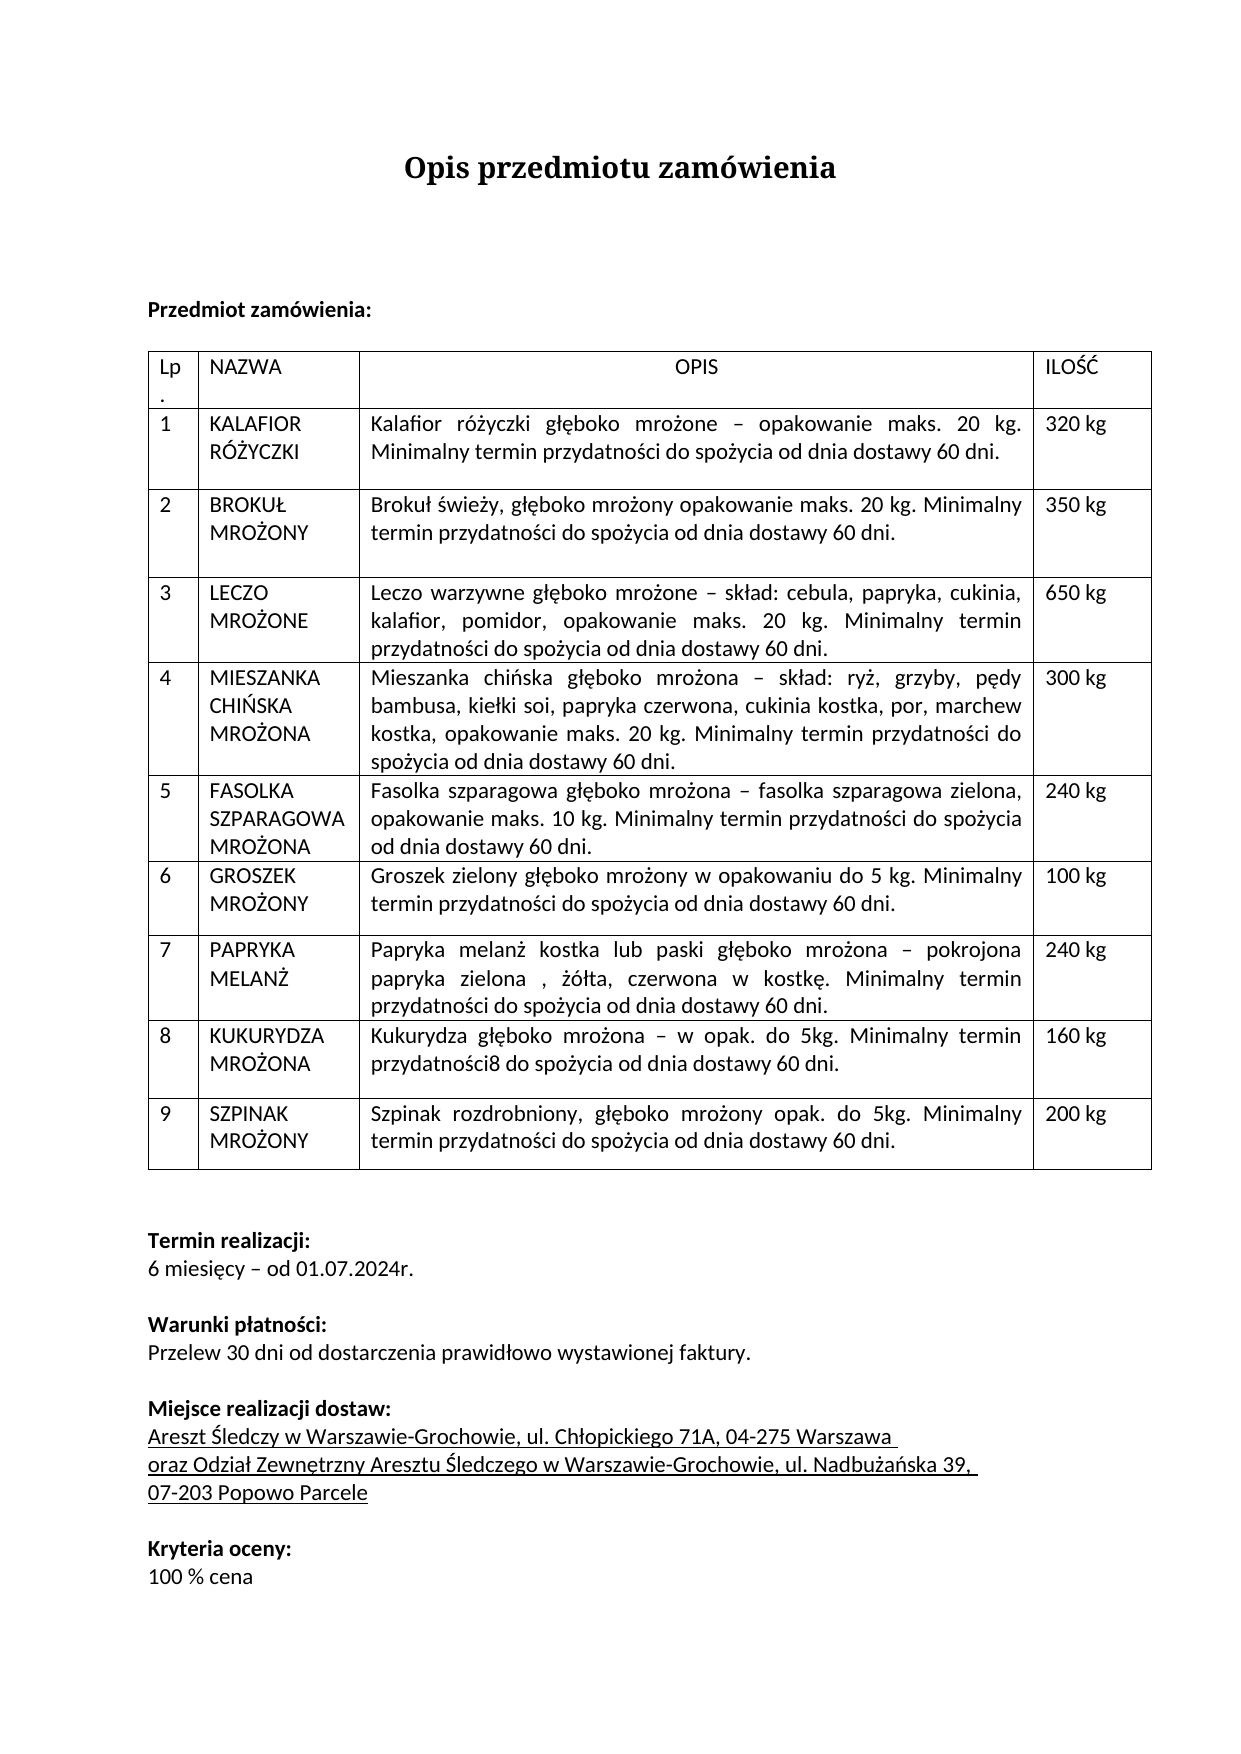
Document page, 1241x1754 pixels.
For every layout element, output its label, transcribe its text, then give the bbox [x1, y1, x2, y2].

table_cell 7 [149, 936, 198, 1020]
table_cell 350 kg [1034, 490, 1151, 577]
table_cell Fasolka szparagowa głęboko mrożona – fasolka szparagowa zielona, opakowanie maks. 10 kg. Minimalny termin przydatności do spożycia od dnia dostawy 60 dni. [360, 776, 1033, 861]
text Termin realizacji: [148, 1226, 1093, 1254]
table_cell 240 kg [1034, 936, 1151, 1020]
table_cell 650 kg [1034, 578, 1151, 662]
table_cell 5 [149, 776, 198, 861]
table_cell 320 kg [1034, 409, 1151, 489]
text Opis przedmiotu zamówienia [148, 148, 1093, 187]
table_cell KALAFIOR RÓŻYCZKI [199, 409, 359, 489]
text Warunki płatności: [148, 1310, 1093, 1338]
table_cell Brokuł świeży, głęboko mrożony opakowanie maks. 20 kg. Minimalny termin przydatności do spożycia od dnia dostawy 60 dni. [360, 490, 1033, 577]
table_cell MIESZANKA CHIŃSKA MROŻONA [199, 663, 359, 775]
table_cell 4 [149, 663, 198, 775]
text 07-203 Popowo Parcele [148, 1478, 1093, 1506]
table_header ILOŚĆ [1034, 352, 1151, 408]
table_cell Leczo warzywne głęboko mrożone – skład: cebula, papryka, cukinia, kalafior, pomidor, opakowanie maks. 20 kg. Minimalny termin przydatności do spożycia od dnia dostawy 60 dni. [360, 578, 1033, 662]
text Areszt Śledczy w Warszawie-Grochowie, ul. Chłopickiego 71A, 04-275 Warszawa [148, 1422, 1093, 1450]
table_cell BROKUŁ MROŻONY [199, 490, 359, 577]
table_cell 1 [149, 409, 198, 489]
text 6 miesięcy – od 01.07.2024r. [148, 1254, 1093, 1282]
table_cell Szpinak rozdrobniony, głęboko mrożony opak. do 5kg. Minimalny termin przydatności do spożycia od dnia dostawy 60 dni. [360, 1099, 1033, 1169]
table_cell Kukurydza głęboko mrożona – w opak. do 5kg. Minimalny termin przydatności8 do spożycia od dnia dostawy 60 dni. [360, 1021, 1033, 1098]
text Kryteria oceny: [148, 1534, 1093, 1562]
table_cell Papryka melanż kostka lub paski głęboko mrożona – pokrojona papryka zielona , żółta, czerwona w kostkę. Minimalny termin przydatności do spożycia od dnia dostawy 60 dni. [360, 936, 1033, 1020]
text Przedmiot zamówienia: [148, 295, 1093, 323]
table_cell PAPRYKA MELANŻ [199, 936, 359, 1020]
table_cell SZPINAK MROŻONY [199, 1099, 359, 1169]
text 100 % cena [148, 1562, 1093, 1591]
table_cell 200 kg [1034, 1099, 1151, 1169]
table_cell LECZO MROŻONE [199, 578, 359, 662]
table_header Lp. [149, 352, 198, 408]
table_header NAZWA [199, 352, 359, 408]
table_cell Mieszanka chińska głęboko mrożona – skład: ryż, grzyby, pędy bambusa, kiełki soi, papryka czerwona, cukinia kostka, por, marchew kostka, opakowanie maks. 20 kg. Minimalny termin przydatności do spożycia od dnia dostawy 60 dni. [360, 663, 1033, 775]
table_cell Groszek zielony głęboko mrożony w opakowaniu do 5 kg. Minimalny termin przydatności do spożycia od dnia dostawy 60 dni. [360, 862, 1033, 934]
table_cell 3 [149, 578, 198, 662]
table_cell KUKURYDZA MROŻONA [199, 1021, 359, 1098]
table_cell 240 kg [1034, 776, 1151, 861]
table_cell 9 [149, 1099, 198, 1169]
table_header OPIS [360, 352, 1033, 408]
table_cell 6 [149, 862, 198, 934]
text Przelew 30 dni od dostarczenia prawidłowo wystawionej faktury. [148, 1338, 1093, 1366]
table_cell GROSZEK MROŻONY [199, 862, 359, 934]
table_cell 160 kg [1034, 1021, 1151, 1098]
table_cell 300 kg [1034, 663, 1151, 775]
text Miejsce realizacji dostaw: [148, 1394, 1093, 1422]
table_cell Kalafior różyczki głęboko mrożone – opakowanie maks. 20 kg. Minimalny termin przydatności do spożycia od dnia dostawy 60 dni. [360, 409, 1033, 489]
table_cell 8 [149, 1021, 198, 1098]
table_cell FASOLKA SZPARAGOWA MROŻONA [199, 776, 359, 861]
text oraz Odział Zewnętrzny Aresztu Śledczego w Warszawie-Grochowie, ul. Nadbużańska 39, [148, 1450, 1093, 1478]
table_cell 2 [149, 490, 198, 577]
table_cell 100 kg [1034, 862, 1151, 934]
